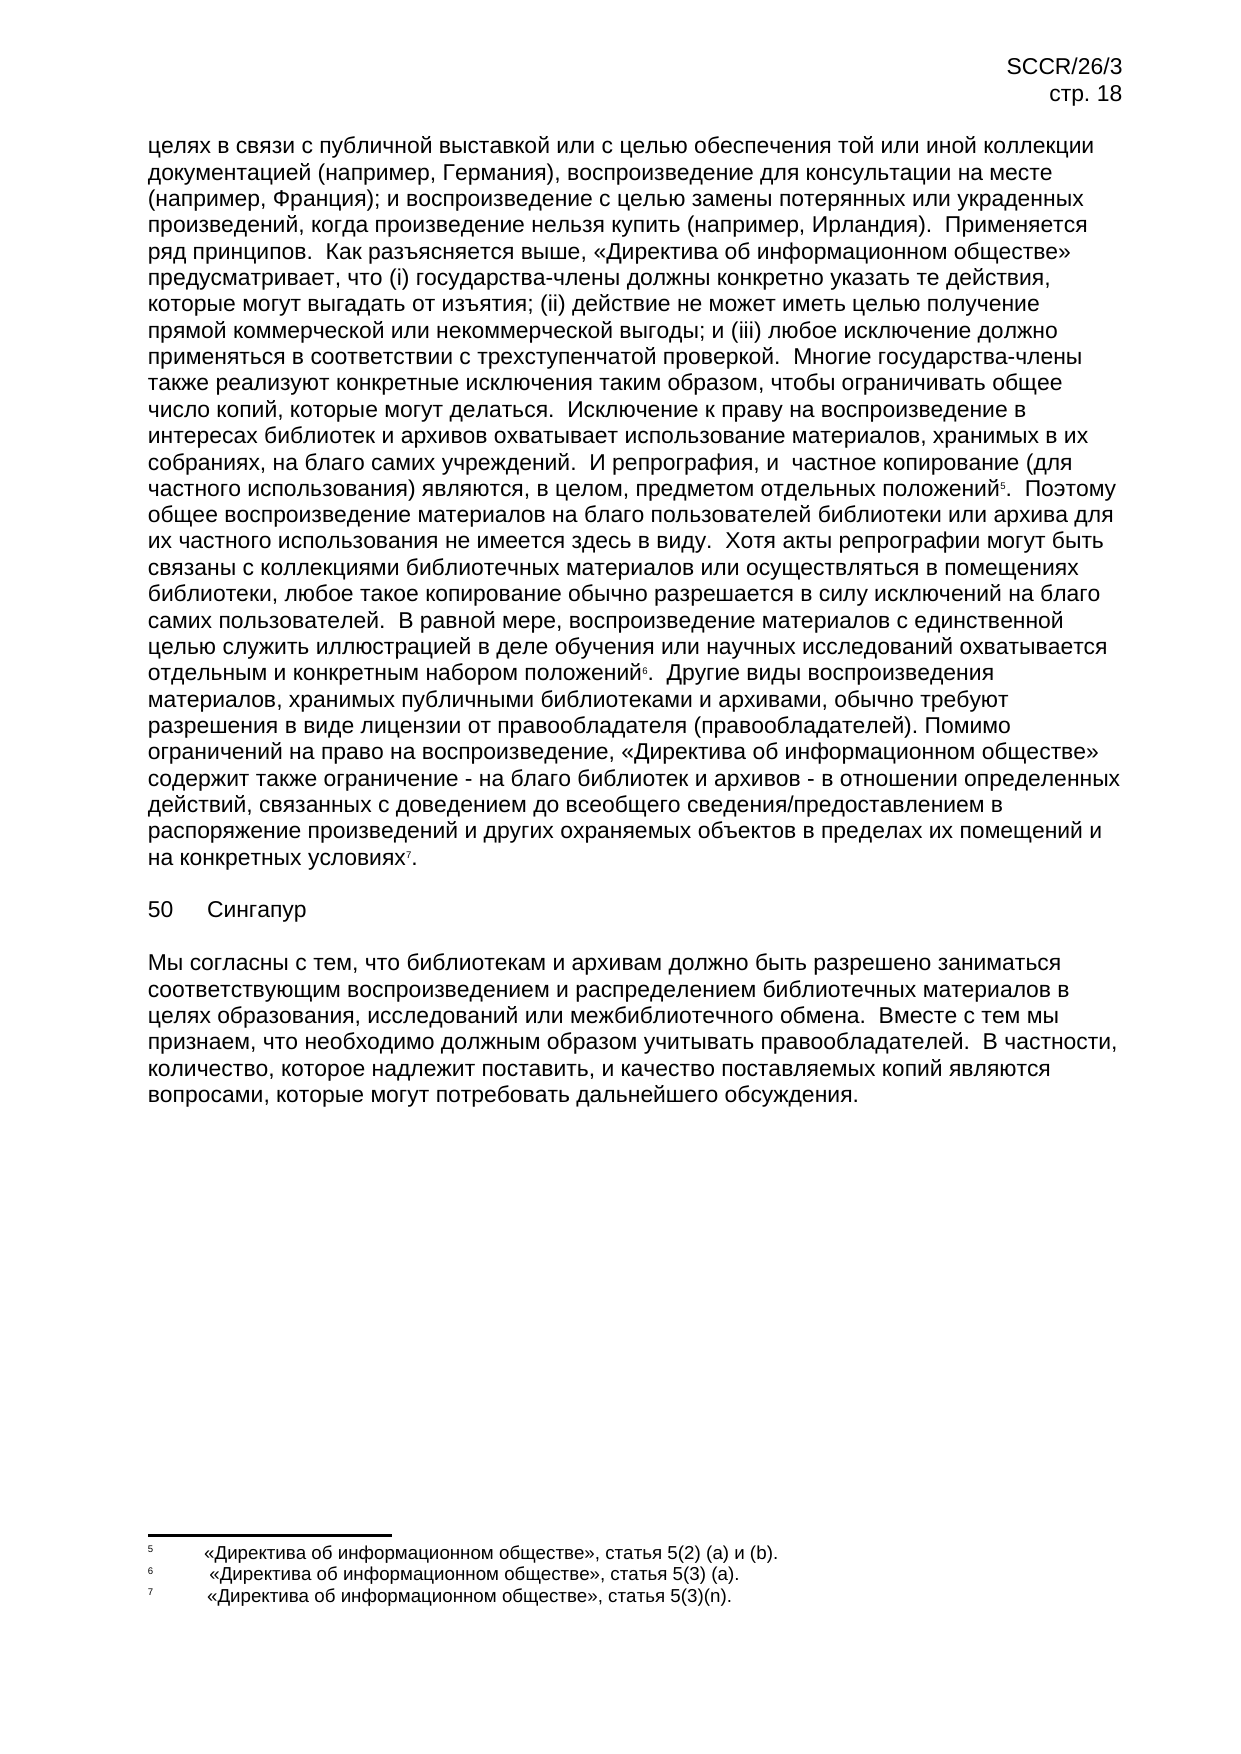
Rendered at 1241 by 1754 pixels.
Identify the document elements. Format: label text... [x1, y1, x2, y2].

text Сингапур [148, 896, 1127, 923]
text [148, 132, 1122, 870]
text Мы согласны с тем, что библиотекам и архивам должно быть разрешено заниматься соответствующим воспроизведением и распределением библиотечных материалов в целях образования, исследований или межбиблиотечного обмена. Вместе с тем мы признаем, что необходимо должным образом учитывать правообладателей. В частности, количество, которое надлежит поставить, и качество поставляемых копий являются вопросами, которые могут потребовать дальнейшего обсуждения. [148, 949, 1122, 1107]
